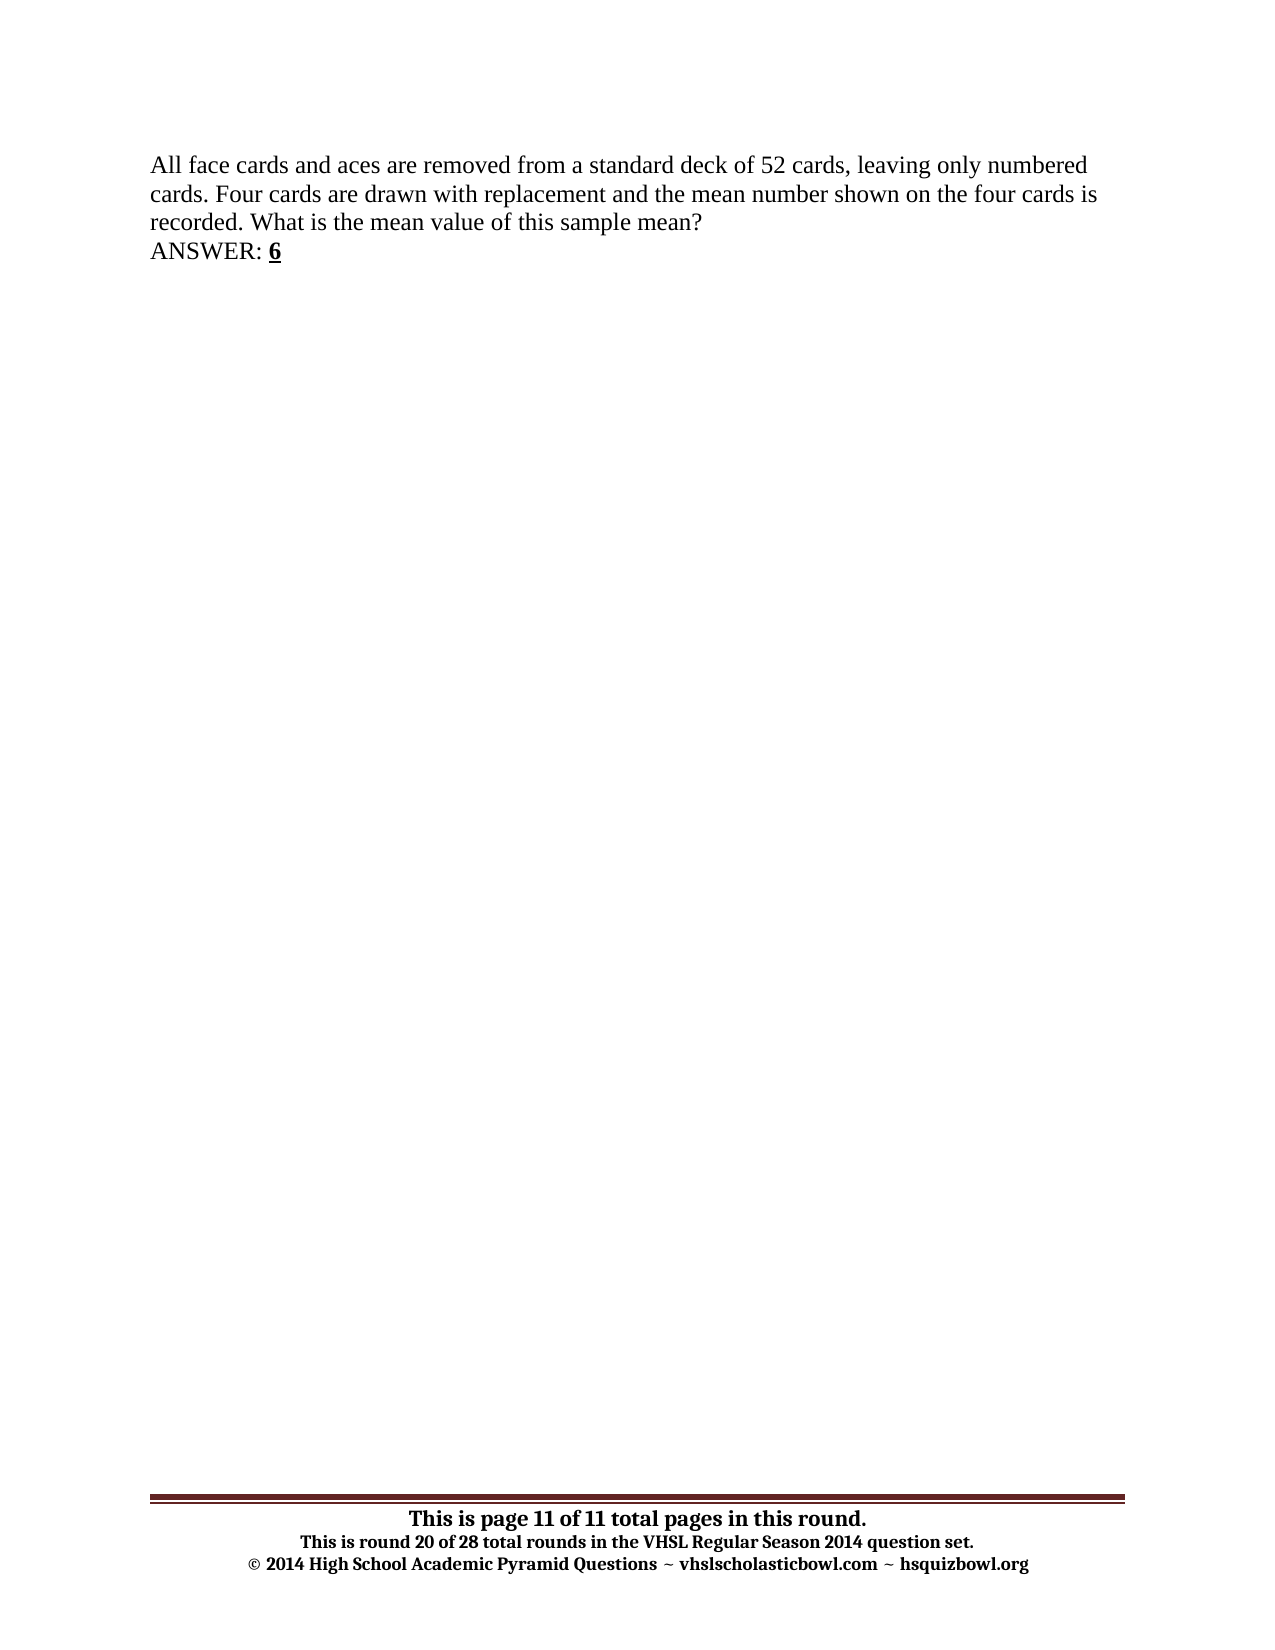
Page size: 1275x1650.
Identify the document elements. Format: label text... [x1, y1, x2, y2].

text All face cards and aces are removed from a standard deck of 52 cards, leaving only numbered cards. Four cards are drawn with replacement and the mean number shown on the four cards is recorded. What is the mean value of this sample mean? [150, 150, 1125, 236]
text ANSWER: 6 [150, 236, 1125, 265]
